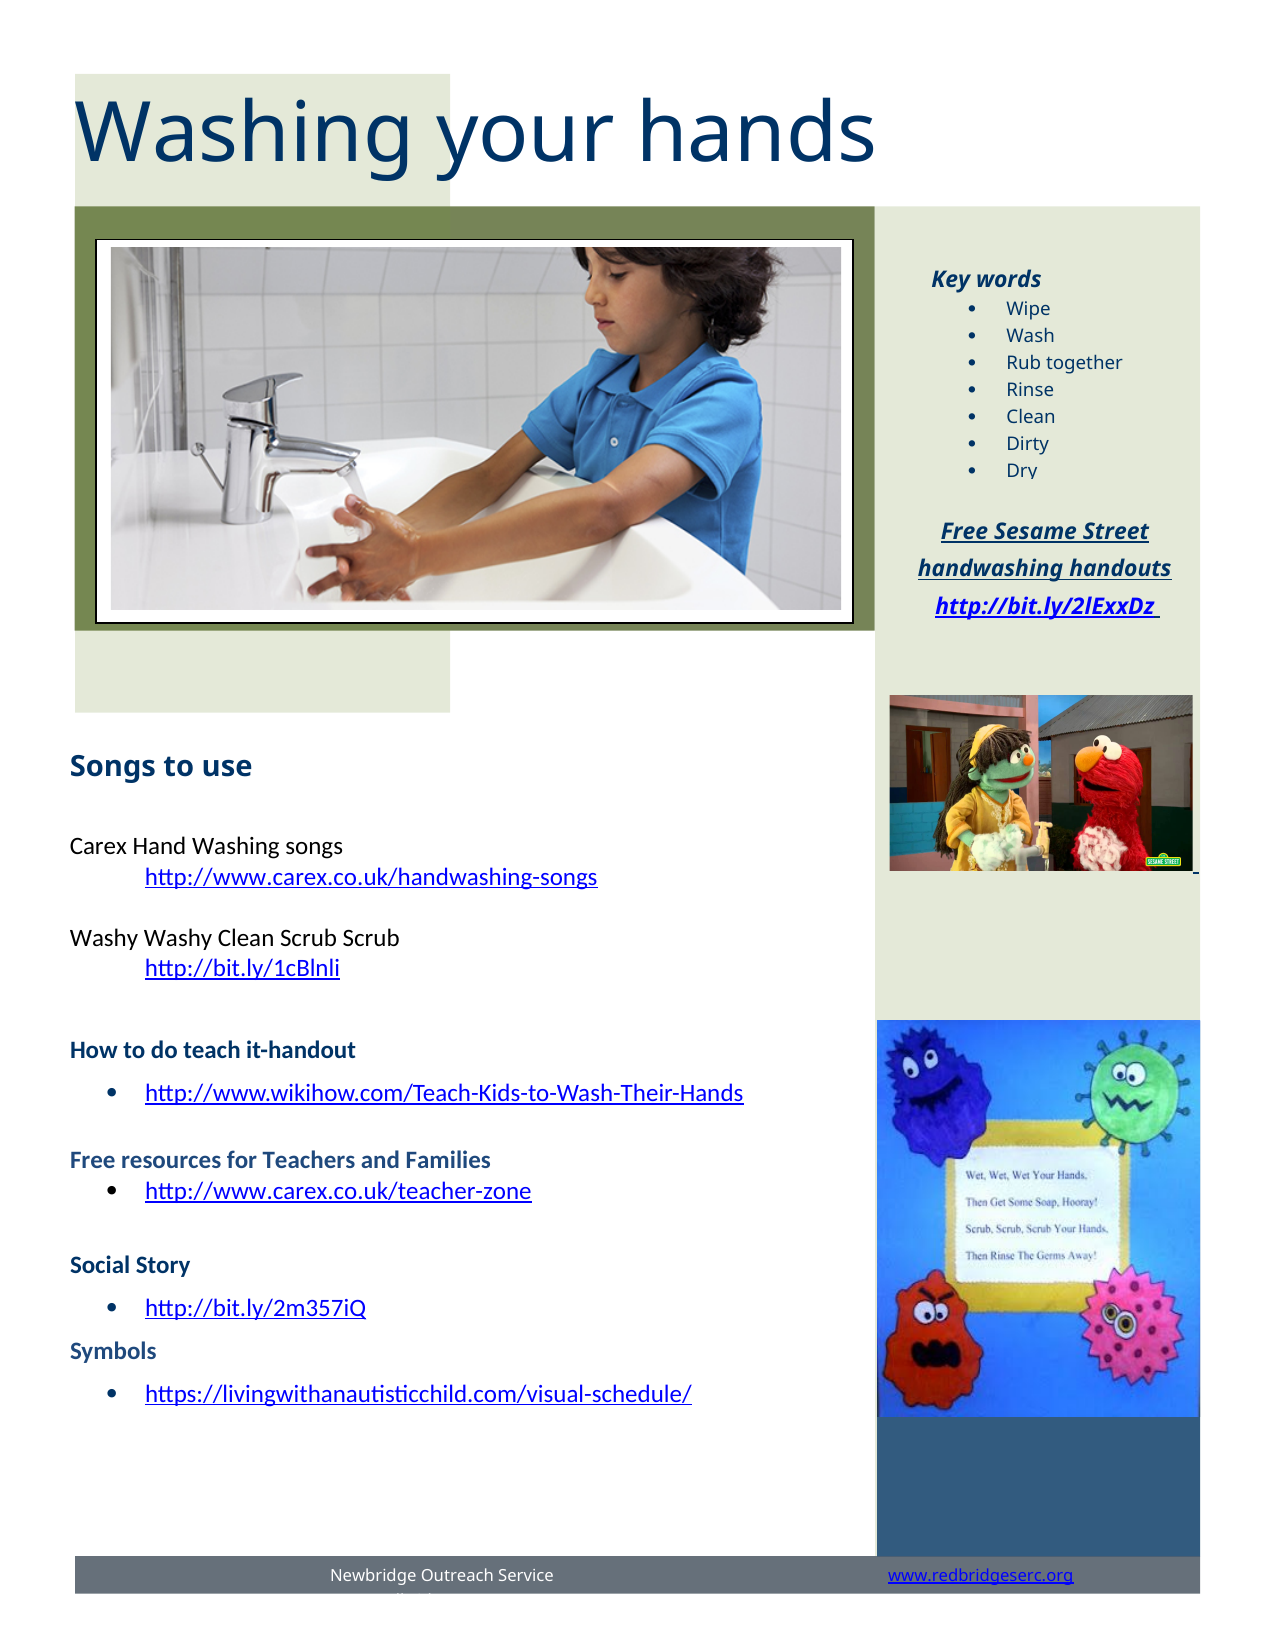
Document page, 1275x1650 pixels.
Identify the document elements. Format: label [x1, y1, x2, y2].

picture [889, 695, 1193, 871]
picture [110, 247, 842, 610]
picture [877, 1020, 1200, 1417]
